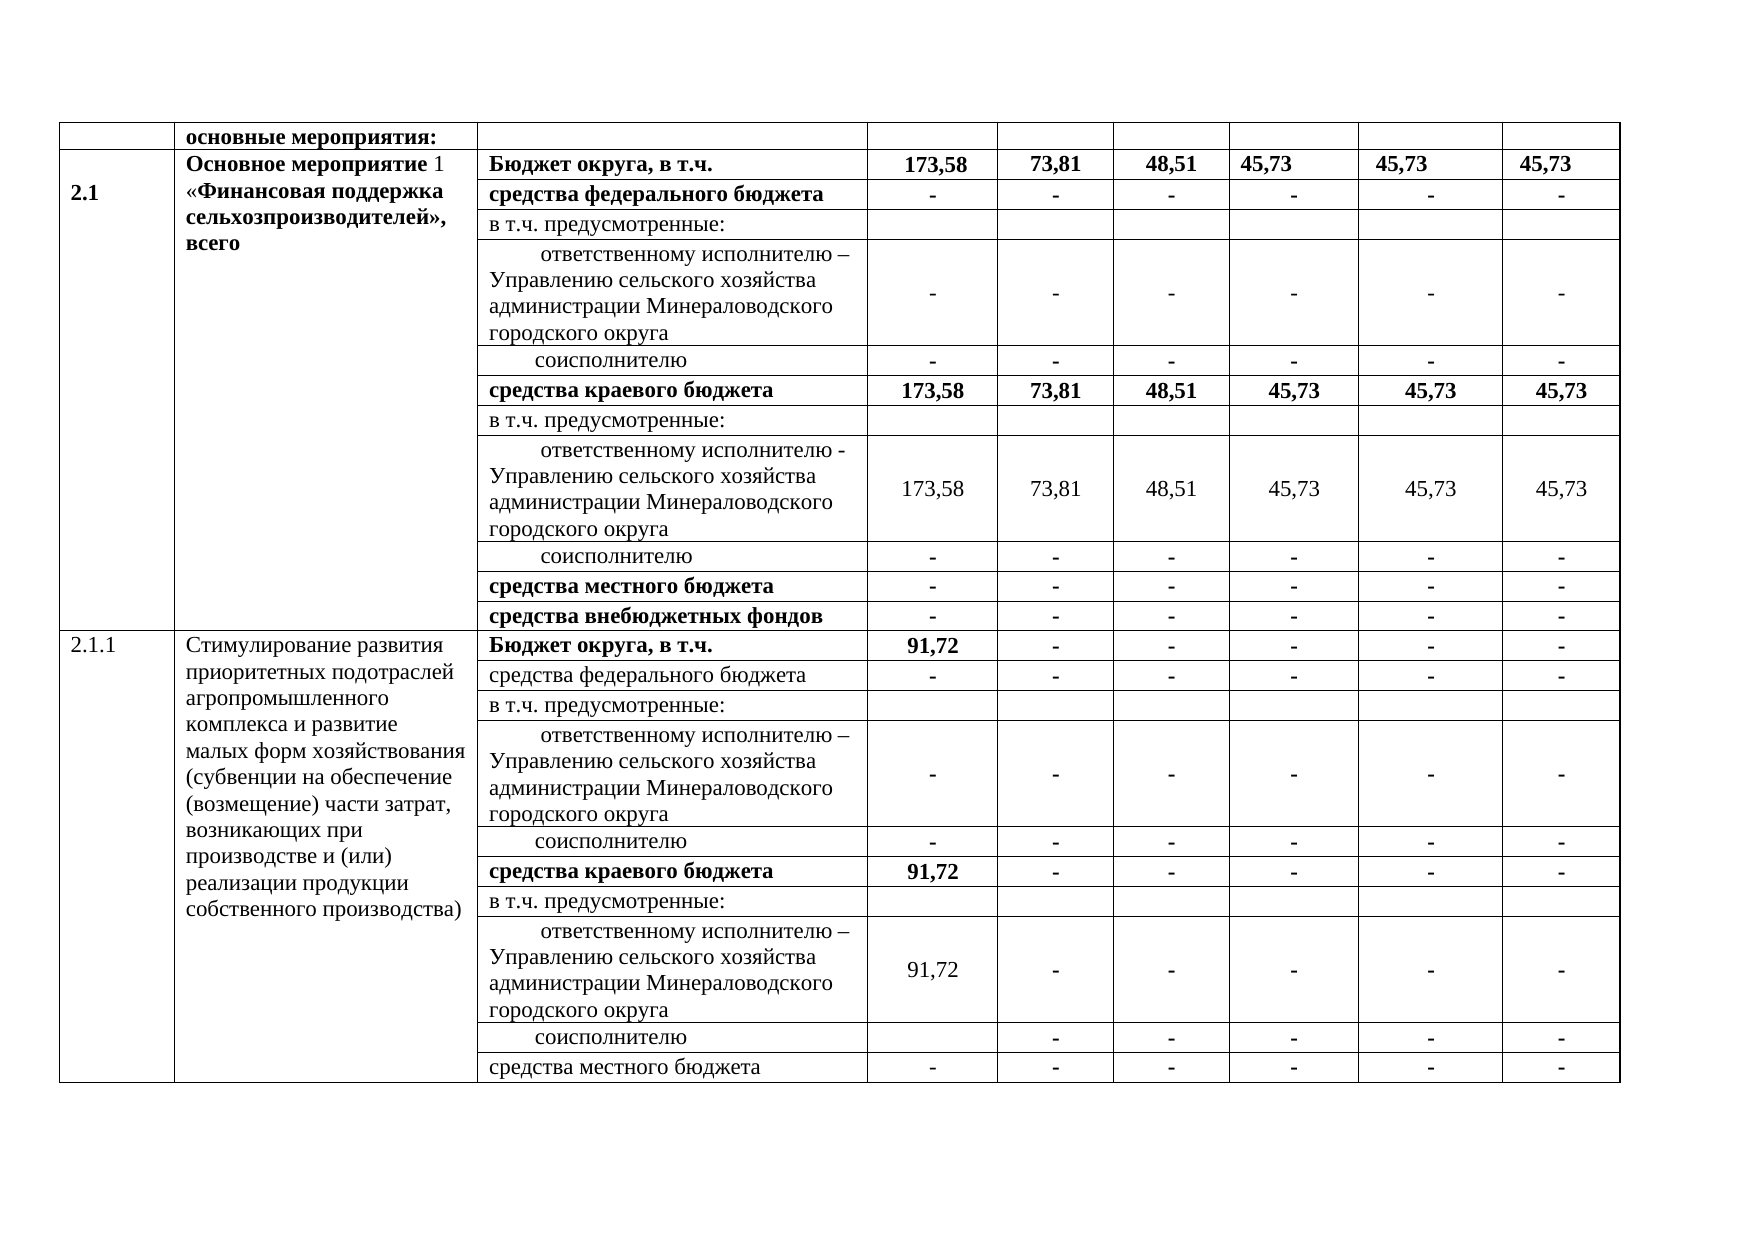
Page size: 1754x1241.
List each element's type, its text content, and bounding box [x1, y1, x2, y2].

table_cell - [998, 917, 1113, 1022]
table_cell - [1114, 827, 1229, 856]
table_cell - [998, 721, 1113, 826]
table_cell - [1230, 572, 1358, 601]
table_cell [1503, 210, 1619, 239]
table_cell - [998, 602, 1113, 630]
table_cell - [1359, 1023, 1502, 1052]
table_cell 45,73 [1230, 150, 1358, 179]
table_cell средства внебюджетных фондов [478, 602, 867, 630]
table_cell 173,58 [868, 436, 997, 541]
table_cell [998, 691, 1113, 720]
table_cell 45,73 [1359, 376, 1502, 405]
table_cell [478, 917, 867, 1022]
table_cell 91,72 [868, 857, 997, 886]
table_cell - [1114, 631, 1229, 660]
table_cell [1503, 691, 1619, 720]
table_cell 48,51 [1114, 436, 1229, 541]
table_cell - [1503, 827, 1619, 856]
table_cell [998, 887, 1113, 916]
table_cell в т.ч. предусмотренные: [478, 406, 867, 434]
table_cell Стимулирование развития приоритетных подотраслей агропромышленного комплекса и развитие малых форм хозяйствования (субвенции на обеспечение (возмещение) части затрат, возникающих при производстве и (или) реализации продукции собственного производства) [175, 631, 477, 1082]
table_cell - [1114, 180, 1229, 209]
table_cell - [868, 661, 997, 690]
table_cell - [1503, 240, 1619, 345]
table_cell средства краевого бюджета [478, 857, 867, 886]
table_cell - [1114, 917, 1229, 1022]
table_cell 91,72 [868, 631, 997, 660]
table_cell - [1114, 240, 1229, 345]
table_cell [868, 691, 997, 720]
table_cell средства федерального бюджета [478, 180, 867, 209]
table_cell - [1503, 631, 1619, 660]
table_cell 2.1.1 [60, 631, 174, 1082]
table_cell - [1230, 827, 1358, 856]
table_cell - [1359, 542, 1502, 571]
table_cell [1503, 406, 1619, 434]
table_cell [868, 210, 997, 239]
table_cell [1230, 887, 1358, 916]
table_cell - [1503, 857, 1619, 886]
table_cell - [1503, 1053, 1619, 1082]
table_cell [1114, 406, 1229, 434]
table_cell - [1359, 240, 1502, 345]
table_cell - [1114, 346, 1229, 375]
table_cell - [1230, 721, 1358, 826]
table_cell 73,81 [998, 150, 1113, 179]
table_cell - [1359, 180, 1502, 209]
table_cell [868, 887, 997, 916]
table_cell 2.1 [60, 150, 174, 630]
table_cell - [1359, 631, 1502, 660]
table_cell Основное мероприятие 1 «Финансовая поддержка сельхозпроизводителей», всего [175, 150, 477, 630]
table_cell средства федерального бюджета [478, 661, 867, 690]
table_cell - [1230, 857, 1358, 886]
table_cell [1114, 210, 1229, 239]
table_cell - [1503, 180, 1619, 209]
table_cell - [1359, 721, 1502, 826]
table_cell - [1359, 827, 1502, 856]
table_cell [478, 123, 867, 149]
table_cell - [1359, 572, 1502, 601]
table_cell [1359, 887, 1502, 916]
table_cell - [1359, 602, 1502, 630]
table_cell [1230, 691, 1358, 720]
table_cell 48,51 [1114, 150, 1229, 179]
table_cell в т.ч. предусмотренные: [478, 691, 867, 720]
table_cell 45,73 [1503, 150, 1619, 179]
table_cell ответственному исполнителю - Управлению сельского хозяйства администрации Минераловодского городского округа [478, 436, 867, 541]
table_cell - [998, 631, 1113, 660]
table_cell - [998, 123, 1113, 149]
table_cell - [1230, 661, 1358, 690]
table_cell Бюджет округа, в т.ч. [478, 631, 867, 660]
table_cell соисполнителю [478, 346, 867, 375]
table_cell соисполнителю [478, 1023, 867, 1052]
table_cell 45,73 [1359, 436, 1502, 541]
table_cell - [1230, 631, 1358, 660]
table_cell [868, 406, 997, 434]
table_cell [998, 210, 1113, 239]
table_cell - [868, 542, 997, 571]
table_cell - [998, 240, 1113, 345]
table_cell - [998, 346, 1113, 375]
table_cell 45,73 [1230, 436, 1358, 541]
table_cell - [998, 827, 1113, 856]
table_cell - [1230, 1023, 1358, 1052]
table_cell - [1503, 572, 1619, 601]
table_cell ответственному исполнителю – Управлению сельского хозяйства администрации Минераловодского городского округа [478, 721, 867, 826]
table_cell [478, 240, 867, 345]
table_cell - [868, 1053, 997, 1082]
table_cell - [868, 240, 997, 345]
table_cell - [1359, 661, 1502, 690]
table_cell [998, 406, 1113, 434]
table_cell [1359, 210, 1502, 239]
table_cell [868, 1023, 997, 1052]
table_cell - [868, 346, 997, 375]
table_cell - [1114, 602, 1229, 630]
table_cell - [998, 661, 1113, 690]
table_cell 45,73 [1503, 376, 1619, 405]
table_cell [1114, 691, 1229, 720]
table_cell - [1230, 240, 1358, 345]
table_cell 73,81 [998, 436, 1113, 541]
table_cell - [998, 180, 1113, 209]
table_cell [1114, 887, 1229, 916]
table_cell 173,58 [868, 376, 997, 405]
table_cell средства местного бюджета [478, 1053, 867, 1082]
table_cell - [1114, 123, 1229, 149]
table_cell - [1359, 123, 1502, 149]
table_cell - [998, 572, 1113, 601]
table_cell - [1503, 661, 1619, 690]
table_cell - [998, 857, 1113, 886]
table_cell 73,81 [998, 376, 1113, 405]
table_cell [1230, 406, 1358, 434]
table_cell - [868, 721, 997, 826]
table_cell - [1114, 572, 1229, 601]
table_cell - [1230, 346, 1358, 375]
table_cell - [1114, 857, 1229, 886]
table_cell - [1230, 180, 1358, 209]
table_cell 48,51 [1114, 376, 1229, 405]
table_cell - [1503, 1023, 1619, 1052]
table_cell - [868, 602, 997, 630]
table_cell 91,72 [868, 917, 997, 1022]
table_cell [1230, 210, 1358, 239]
table_cell - [1503, 346, 1619, 375]
table_cell - [868, 123, 997, 149]
table_cell - [1230, 602, 1358, 630]
table_cell [1503, 887, 1619, 916]
table_cell - [1359, 857, 1502, 886]
table_cell - [1114, 721, 1229, 826]
table_cell [1359, 691, 1502, 720]
table_cell - [1114, 1053, 1229, 1082]
table_cell средства краевого бюджета [478, 376, 867, 405]
table_cell - [1114, 1023, 1229, 1052]
table_cell - [868, 572, 997, 601]
table_cell - [868, 180, 997, 209]
table_cell - [1359, 917, 1502, 1022]
table_cell - [1359, 346, 1502, 375]
table_cell 45,73 [1503, 436, 1619, 541]
table_cell - [1114, 542, 1229, 571]
table_cell в т.ч. предусмотренные: [478, 210, 867, 239]
table_cell - [1503, 602, 1619, 630]
table_cell - [998, 1023, 1113, 1052]
table_cell средства местного бюджета [478, 572, 867, 601]
table_cell соисполнителю [478, 827, 867, 856]
table_cell - [1230, 1053, 1358, 1082]
table_cell - [868, 827, 997, 856]
table_cell - [1230, 917, 1358, 1022]
table_cell - [1114, 661, 1229, 690]
table_cell - [1230, 542, 1358, 571]
table_cell 45,73 [1359, 150, 1502, 179]
table_cell 173,58 [868, 150, 997, 179]
table_cell - [1359, 1053, 1502, 1082]
table_cell - [1503, 917, 1619, 1022]
table_cell [1359, 406, 1502, 434]
table_cell - [998, 1053, 1113, 1082]
table_cell - [1503, 721, 1619, 826]
table_cell в т.ч. предусмотренные: [478, 887, 867, 916]
table_cell - [1230, 123, 1358, 149]
table_cell - [1503, 542, 1619, 571]
table_cell - [1503, 123, 1619, 149]
table_cell Бюджет округа, в т.ч. [478, 150, 867, 179]
table_cell 45,73 [1230, 376, 1358, 405]
table_cell - [998, 542, 1113, 571]
table_cell соисполнителю [478, 542, 867, 571]
